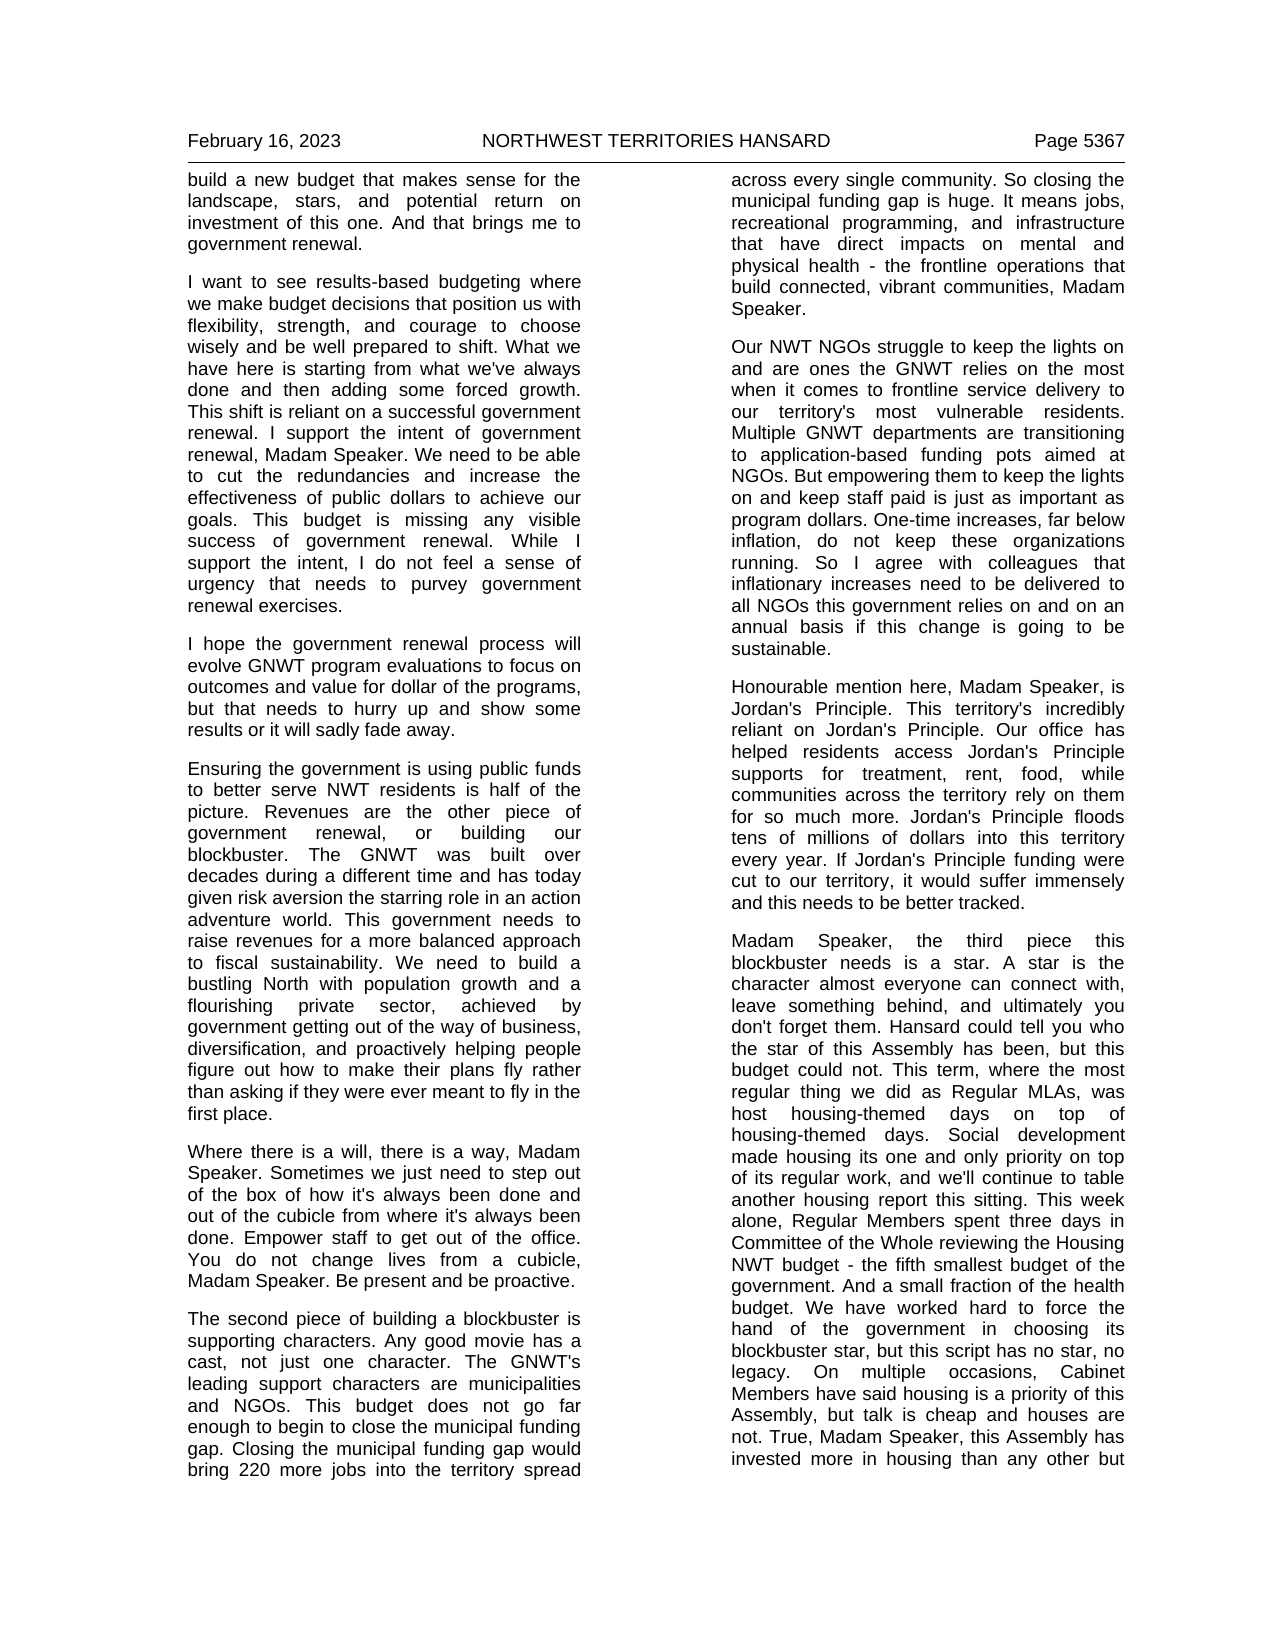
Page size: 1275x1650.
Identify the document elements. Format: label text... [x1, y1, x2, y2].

text The second piece of building a blockbuster is supporting characters. Any good movie has a cast, not just one character. The GNWT's leading support characters are municipalities and NGOs. This budget does not go far enough to begin to close the municipal funding gap. Closing the municipal funding gap would bring 220 more jobs into the territory spread across every single community. So closing the municipal funding gap is huge. It means jobs, recreational programming, and infrastructure that have direct impacts on mental and physical health - the frontline operations that build connected, vibrant communities, Madam Speaker. [731, 168, 1125, 319]
text I hope the government renewal process will evolve GNWT program evaluations to focus on outcomes and value for dollar of the programs, but that needs to hurry up and show some results or it will sadly fade away. [187, 633, 581, 741]
text Honourable mention here, Madam Speaker, is Jordan's Principle. This territory's incredibly reliant on Jordan's Principle. Our office has helped residents access Jordan's Principle supports for treatment, rent, food, while communities across the territory rely on them for so much more. Jordan's Principle floods tens of millions of dollars into this territory every year. If Jordan's Principle funding were cut to our territory, it would suffer immensely and this needs to be better tracked. [731, 676, 1125, 913]
text Where there is a will, there is a way, Madam Speaker. Sometimes we just need to step out of the box of how it's always been done and out of the cubicle from where it's always been done. Empower staff to get out of the office. You do not change lives from a cubicle, Madam Speaker. Be present and be proactive. [187, 1141, 581, 1292]
text I want to see results-based budgeting where we make budget decisions that position us with flexibility, strength, and courage to choose wisely and be well prepared to shift. What we have here is starting from what we've always done and then adding some forced growth. This shift is reliant on a successful government renewal. I support the intent of government renewal, Madam Speaker. We need to be able to cut the redundancies and increase the effectiveness of public dollars to achieve our goals. This budget is missing any visible success of government renewal. While I support the intent, I do not feel a sense of urgency that needs to purvey government renewal exercises. [187, 271, 581, 616]
text Our NWT NGOs struggle to keep the lights on and are ones the GNWT relies on the most when it comes to frontline service delivery to our territory's most vulnerable residents. Multiple GNWT departments are transitioning to application-based funding pots aimed at NGOs. But empowering them to keep the lights on and keep staff paid is just as important as program dollars. One-time increases, far below inflation, do not keep these organizations running. So I agree with colleagues that inflationary increases need to be delivered to all NGOs this government relies on and on an annual basis if this change is going to be sustainable. [731, 336, 1125, 659]
text The second piece of building a blockbuster is supporting characters. Any good movie has a cast, not just one character. The GNWT's leading support characters are municipalities and NGOs. This budget does not go far enough to begin to close the municipal funding gap. Closing the municipal funding gap would bring 220 more jobs into the territory spread across every single community. So closing the municipal funding gap is huge. It means jobs, recreational programming, and infrastructure that have direct impacts on mental and physical health - the frontline operations that build connected, vibrant communities, Madam Speaker. [187, 1308, 581, 1481]
text Ensuring the government is using public funds to better serve NWT residents is half of the picture. Revenues are the other piece of government renewal, or building our blockbuster. The GNWT was built over decades during a different time and has today given risk aversion the starring role in an action adventure world. This government needs to raise revenues for a more balanced approach to fiscal sustainability. We need to build a bustling North with population growth and a flourishing private sector, achieved by government getting out of the way of business, diversification, and proactively helping people figure out how to make their plans fly rather than asking if they were ever meant to fly in the first place. [187, 757, 581, 1124]
